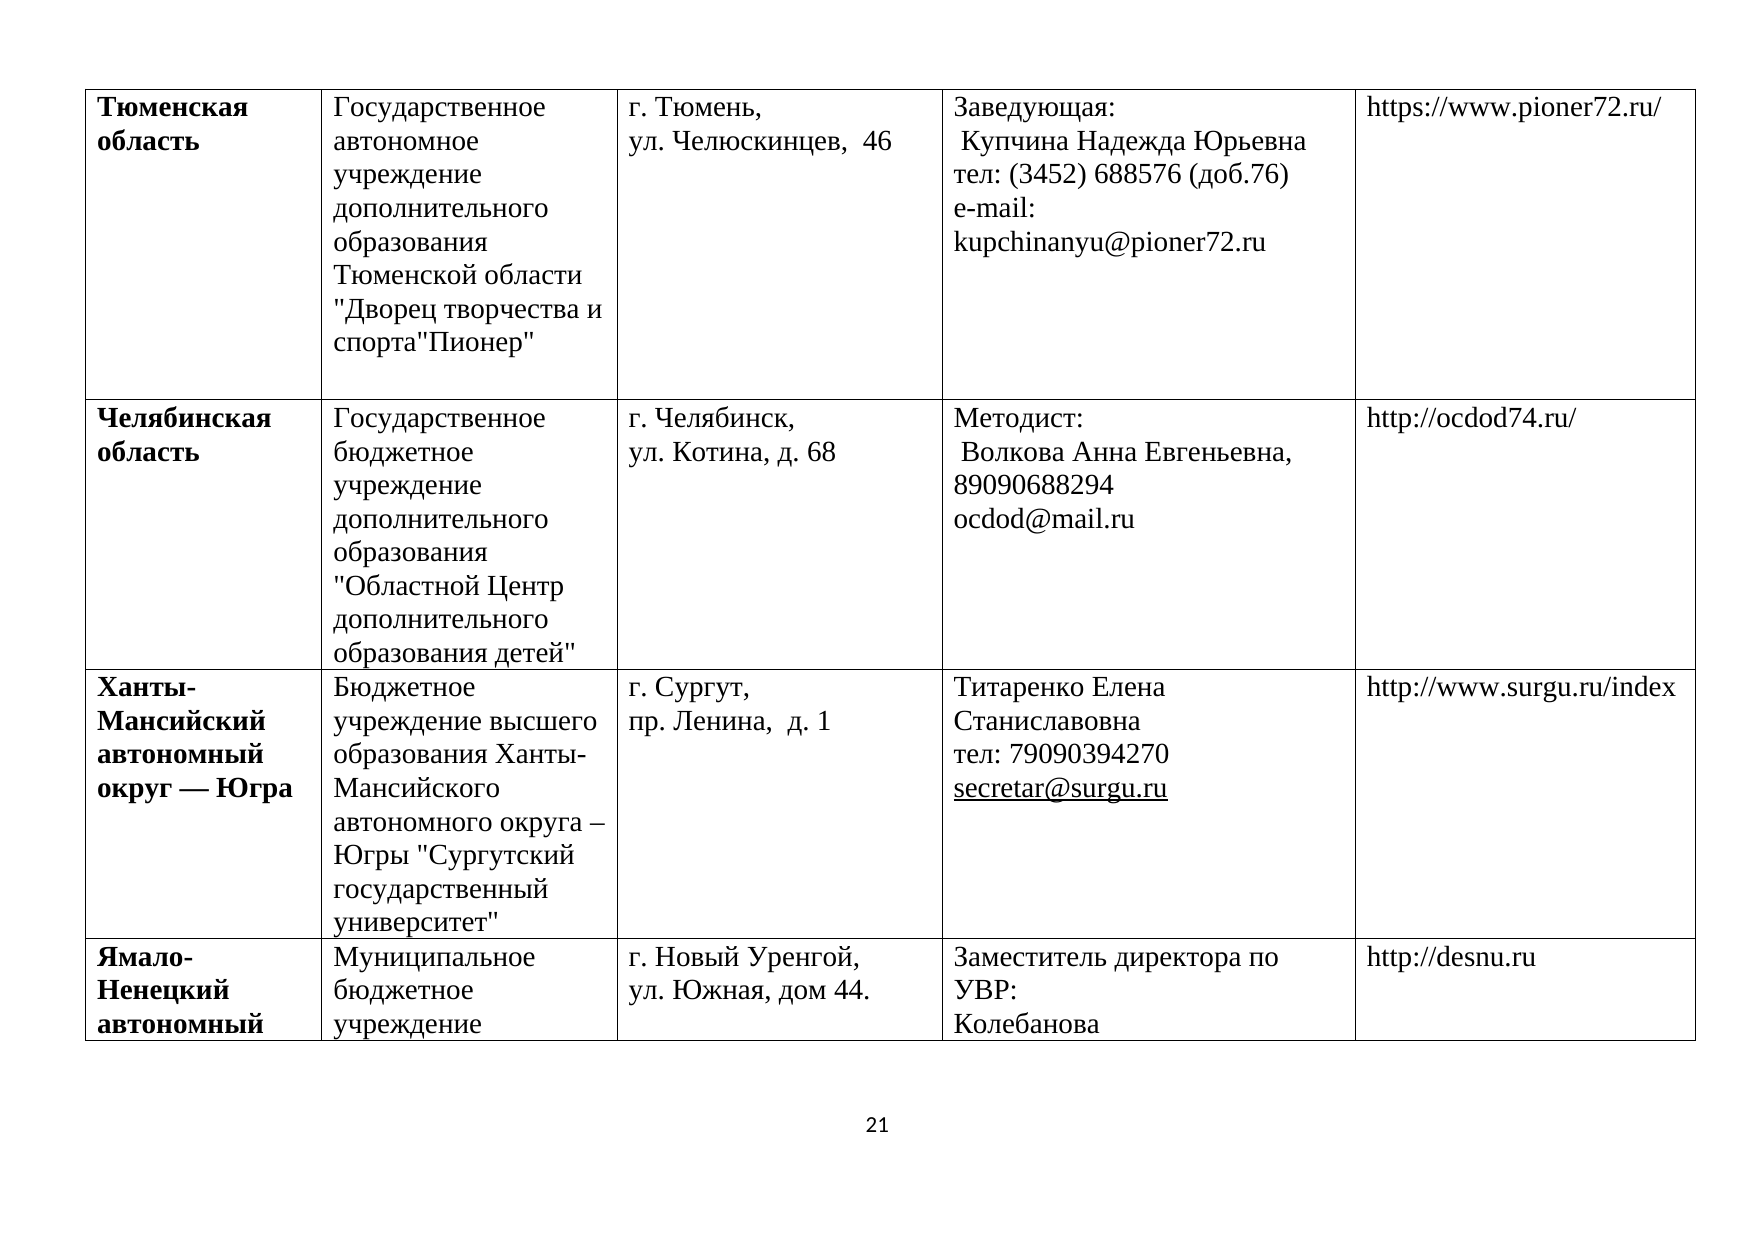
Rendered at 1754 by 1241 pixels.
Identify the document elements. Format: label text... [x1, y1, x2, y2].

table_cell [943, 939, 1355, 1039]
table_cell г. Тюмень, ул. Челюскинцев, 46 [618, 90, 942, 399]
table_cell Государственное автономное учреждение дополнительного образования Тюменской области "Дворец творчества и спорта"Пионер" [322, 90, 617, 399]
table_cell Методист: Волкова Анна Евгеньевна, 89090688294 ocdod@mail.ru [943, 400, 1355, 668]
table_cell http://www.surgu.ru/index [1356, 670, 1695, 938]
table_cell г. Сургут, пр. Ленина, д. 1 [618, 670, 942, 938]
table_cell г. Челябинск, ул. Котина, д. 68 [618, 400, 942, 668]
table_cell Тюменская область [86, 90, 321, 399]
table_cell Челябинская область [86, 400, 321, 668]
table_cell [86, 939, 321, 1039]
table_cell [322, 939, 617, 1039]
table_cell Бюджетное учреждение высшего образования Ханты-Мансийского автономного округа – Югры "Сургутский государственный университет" [322, 670, 617, 938]
table_cell https://www.pioner72.ru/ [1356, 90, 1695, 399]
table_cell Заведующая: Купчина Надежда Юрьевна тел: (3452) 688576 (доб.76) e-mail: kupchinanyu@pioner72.ru [943, 90, 1355, 399]
table_cell Государственное бюджетное учреждение дополнительного образования "Областной Центр дополнительного образования детей" [322, 400, 617, 668]
table_cell Ханты-Мансийский автономный округ — Югра [86, 670, 321, 938]
table_cell http://ocdod74.ru/ [1356, 400, 1695, 668]
table_cell Титаренко Елена Станиславовна тел: 79090394270 secretar@surgu.ru [943, 670, 1355, 938]
table_cell http://desnu.ru [1356, 939, 1695, 1039]
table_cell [618, 939, 942, 1039]
